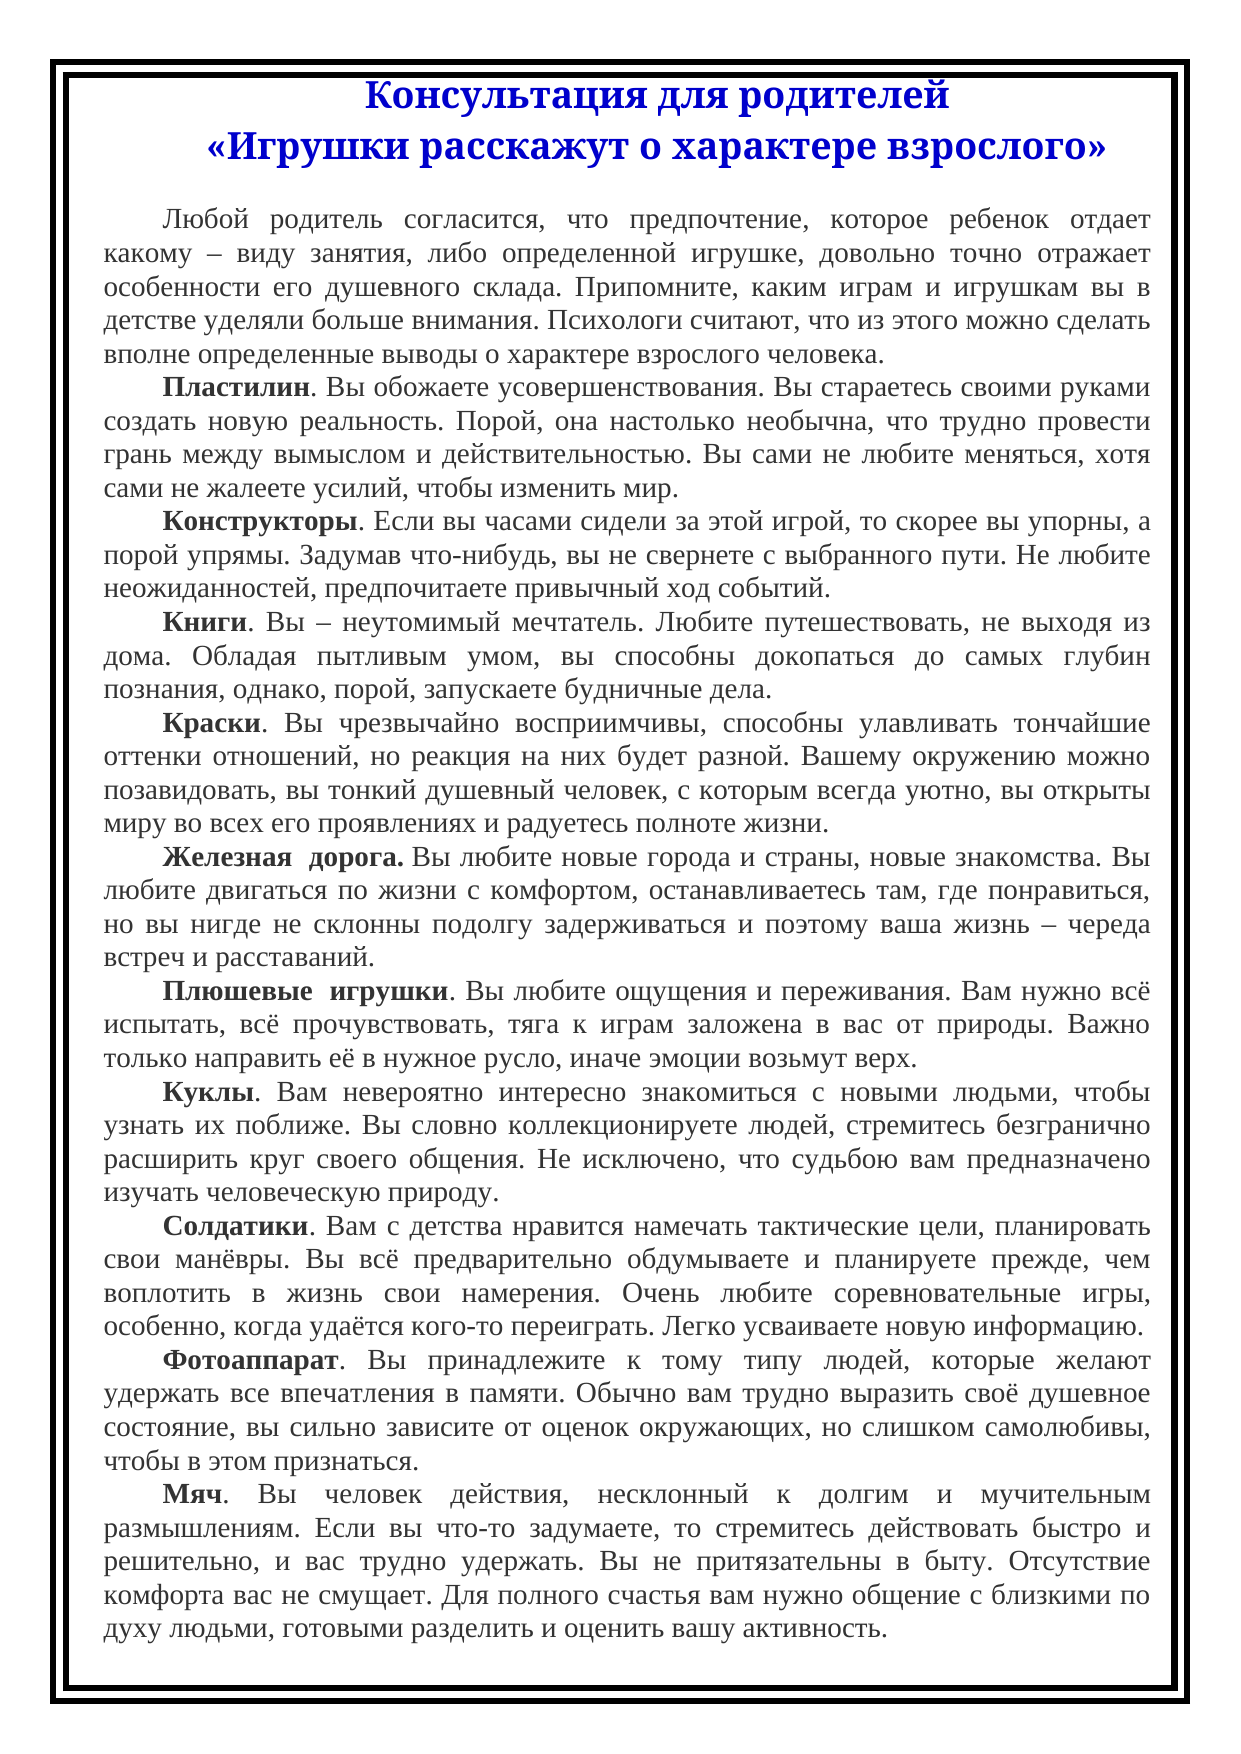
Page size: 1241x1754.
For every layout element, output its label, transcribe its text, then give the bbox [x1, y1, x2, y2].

text Любой родитель согласится, что предпочтение, которое ребенок отдает какому – виду занятия, либо определенной игрушке, довольно точно отражает особенности его душевного склада. Припомните, каким играм и игрушкам вы в детстве уделяли больше внимания. Психологи считают, что из этого можно сделать вполне определенные выводы о характере взрослого человека. [103, 202, 1152, 369]
text Железная дорога. Вы любите новые города и страны, новые знакомства. Вы любите двигаться по жизни с комфортом, останавливаетесь там, где понравиться, но вы нигде не склонны подолгу задерживаться и поэтому ваша жизнь – череда встреч и расставаний. [103, 839, 1152, 973]
text Солдатики. Вам с детства нравится намечать тактические цели, планировать свои манёвры. Вы всё предварительно обдумываете и планируете прежде, чем воплотить в жизнь свои намерения. Очень любите соревновательные игры, особенно, когда удаётся кого-то переиграть. Легко усваиваете новую информацию. [103, 1208, 1152, 1342]
text Пластилин. Вы обожаете усовершенствования. Вы стараетесь своими руками создать новую реальность. Порой, она настолько необычна, что трудно провести грань между вымыслом и действительностью. Вы сами не любите меняться, хотя сами не жалеете усилий, чтобы изменить мир. [103, 369, 1152, 503]
text Книги. Вы – неутомимый мечтатель. Любите путешествовать, не выходя из дома. Обладая пытливым умом, вы способны докопаться до самых глубин познания, однако, порой, запускаете будничные дела. [103, 604, 1152, 705]
text Конструкторы. Если вы часами сидели за этой игрой, то скорее вы упорны, а порой упрямы. Задумав что-нибудь, вы не свернете с выбранного пути. Не любите неожиданностей, предпочитаете привычный ход событий. [103, 503, 1152, 604]
text Консультация для родителей [103, 78, 1152, 119]
text Плюшевые игрушки. Вы любите ощущения и переживания. Вам нужно всё испытать, всё прочувствовать, тяга к играм заложена в вас от природы. Важно только направить её в нужное русло, иначе эмоции возьмут верх. [103, 973, 1152, 1074]
text «Игрушки расскажут о характере взрослого» [103, 119, 1152, 170]
text Краски. Вы чрезвычайно восприимчивы, способны улавливать тончайшие оттенки отношений, но реакция на них будет разной. Вашему окружению можно позавидовать, вы тонкий душевный человек, с которым всегда уютно, вы открыты миру во всех его проявлениях и радуетесь полноте жизни. [103, 705, 1152, 839]
text Куклы. Вам невероятно интересно знакомиться с новыми людьми, чтобы узнать их поближе. Вы словно коллекционируете людей, стремитесь безгранично расширить круг своего общения. Не исключено, что судьбою вам предназначено изучать человеческую природу. [103, 1074, 1152, 1208]
text Мяч. Вы человек действия, несклонный к долгим и мучительным размышлениям. Если вы что-то задумаете, то стремитесь действовать быстро и решительно, и вас трудно удержать. Вы не притязательны в быту. Отсутствие комфорта вас не смущает. Для полного счастья вам нужно общение с близкими по духу людьми, готовыми разделить и оценить вашу активность. [103, 1476, 1152, 1644]
text Фотоаппарат. Вы принадлежите к тому типу людей, которые желают удержать все впечатления в памяти. Обычно вам трудно выразить своё душевное состояние, вы сильно зависите от оценок окружающих, но слишком самолюбивы, чтобы в этом признаться. [103, 1342, 1152, 1476]
